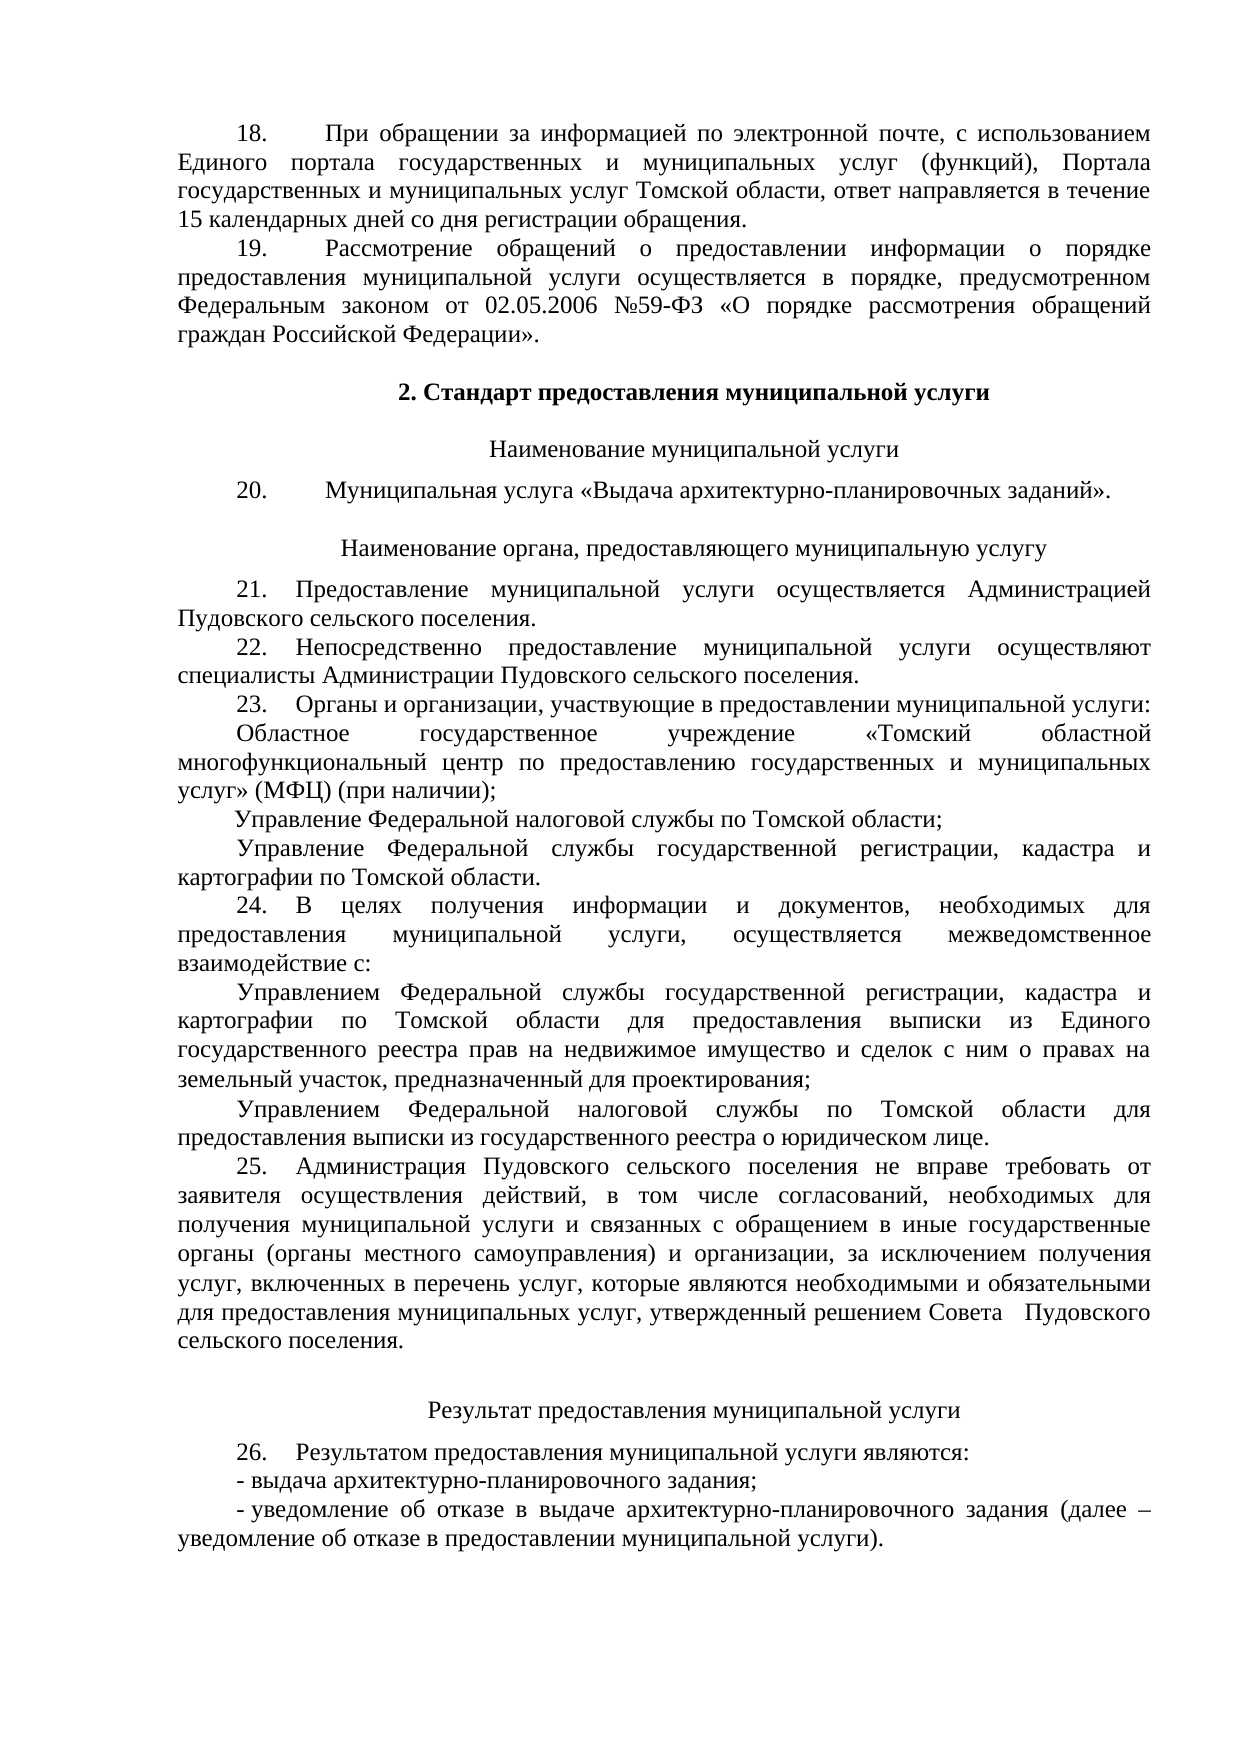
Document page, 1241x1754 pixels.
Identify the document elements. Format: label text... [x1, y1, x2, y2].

list Непосредственно предоставление муниципальной услуги осуществляют специалисты Администрации Пудовского сельского поселения. [177, 632, 1152, 689]
text Управление Федеральной налоговой службы по Томской области; [177, 804, 1152, 833]
list Результатом предоставления муниципальной услуги являются: [177, 1437, 1152, 1465]
text Результат предоставления муниципальной услуги [177, 1395, 1152, 1424]
text Управлением Федеральной службы государственной регистрации, кадастра и картографии по Томской области для предоставления выписки из Единого государственного реестра прав на недвижимое имущество и сделок с ним о правах на земельный участок, предназначенный для проектирования; [177, 977, 1152, 1094]
text Управлением Федеральной налоговой службы по Томской области для предоставления выписки из государственного реестра о юридическом лице. [177, 1094, 1152, 1151]
list Органы и организации, участвующие в предоставлении муниципальной услуги: [177, 689, 1152, 718]
text Наименование органа, предоставляющего муниципальную услугу [177, 533, 1152, 562]
text Областное государственное учреждение «Томский областной многофункциональный центр по предоставлению государственных и муниципальных услуг» (МФЦ) (при наличии); [177, 718, 1152, 804]
text Наименование муниципальной услуги [177, 434, 1152, 463]
text 2. Стандарт предоставления муниципальной услуги [177, 377, 1152, 406]
list Администрация Пудовского сельского поселения не вправе требовать от заявителя осуществления действий, в том числе согласований, необходимых для получения муниципальной услуги и связанных с обращением в иные государственные органы (органы местного самоуправления) и организации, за исключением получения услуг, включенных в перечень услуг, которые являются необходимыми и обязательными для предоставления муниципальных услуг, утвержденный решением Совета Пудовского сельского поселения. [177, 1151, 1152, 1354]
list Рассмотрение обращений о предоставлении информации о порядке предоставления муниципальной услуги осуществляется в порядке, предусмотренном Федеральным законом от 02.05.2006 №59-ФЗ «О порядке рассмотрения обращений граждан Российской Федерации». [177, 233, 1152, 348]
text - уведомление об отказе в выдаче архитектурно-планировочного задания (далее – уведомление об отказе в предоставлении муниципальной услуги). [177, 1494, 1152, 1552]
list Предоставление муниципальной услуги осуществляется Администрацией Пудовского сельского поселения. [177, 574, 1152, 632]
text - выдача архитектурно-планировочного задания; [177, 1465, 1152, 1494]
list Муниципальная услуга «Выдача архитектурно-планировочных заданий». [177, 476, 1152, 504]
list При обращении за информацией по электронной почте, с использованием Единого портала государственных и муниципальных услуг (функций), Портала государственных и муниципальных услуг Томской области, ответ направляется в течение 15 календарных дней со дня регистрации обращения. [177, 118, 1152, 233]
text Управление Федеральной службы государственной регистрации, кадастра и картографии по Томской области. [177, 833, 1152, 891]
list В целях получения информации и документов, необходимых для предоставления муниципальной услуги, осуществляется межведомственное взаимодействие с: [177, 891, 1152, 977]
